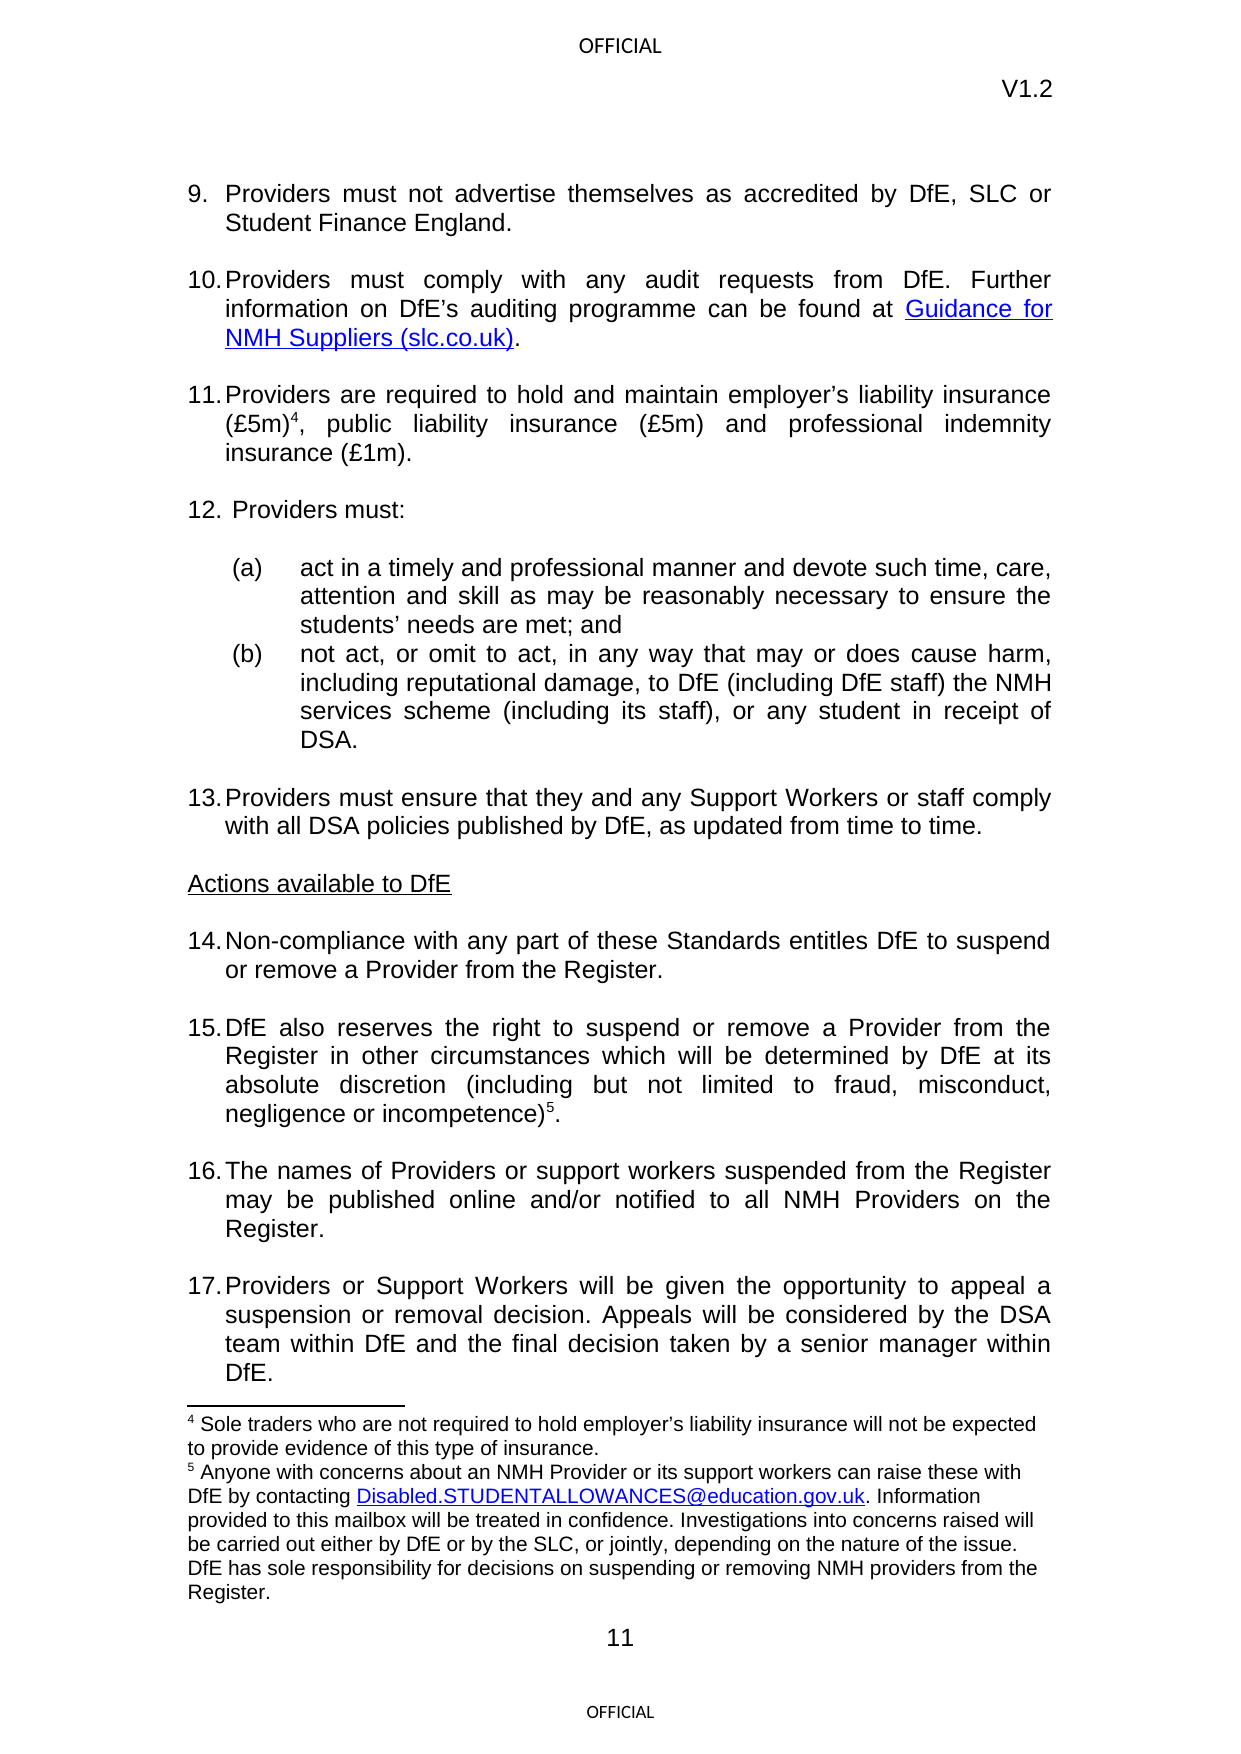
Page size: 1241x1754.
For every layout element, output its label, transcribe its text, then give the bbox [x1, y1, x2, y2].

list Providers must ensure that they and any Support Workers or staff comply with all DSA policies published by DfE, as updated from time to time. [187, 782, 1053, 840]
list Providers must not advertise themselves as accredited by DfE, SLC or Student Finance England. [187, 179, 1053, 236]
list Providers must comply with any audit requests from DfE. Further information on DfE’s auditing programme can be found at Guidance for NMH Suppliers (slc.co.uk). [187, 265, 1053, 351]
list Providers must: [187, 495, 1053, 524]
list Non-compliance with any part of these Standards entitles DfE to suspend or remove a Provider from the Register. [187, 926, 1053, 984]
list Providers are required to hold and maintain employer’s liability insurance (£5m), public liability insurance (£5m) and professional indemnity insurance (£1m). [187, 380, 1053, 466]
list DfE also reserves the right to suspend or remove a Provider from the Register in other circumstances which will be determined by DfE at its absolute discretion (including but not limited to fraud, misconduct, negligence or incompetence). [187, 1012, 1053, 1127]
list Providers or Support Workers will be given the opportunity to appeal a suspension or removal decision. Appeals will be considered by the DSA team within DfE and the final decision taken by a senior manager within DfE. [187, 1271, 1053, 1386]
list act in a timely and professional manner and devote such time, care, attention and skill as may be reasonably necessary to ensure the students’ needs are met; and [232, 552, 1053, 639]
list not act, or omit to act, in any way that may or does cause harm, including reputational damage, to DfE (including DfE staff) the NMH services scheme (including its staff), or any student in receipt of DSA. [232, 639, 1053, 754]
list The names of Providers or support workers suspended from the Register may be published online and/or notified to all NMH Providers on the Register. [187, 1156, 1053, 1242]
list Actions available to DfE [187, 869, 1053, 897]
